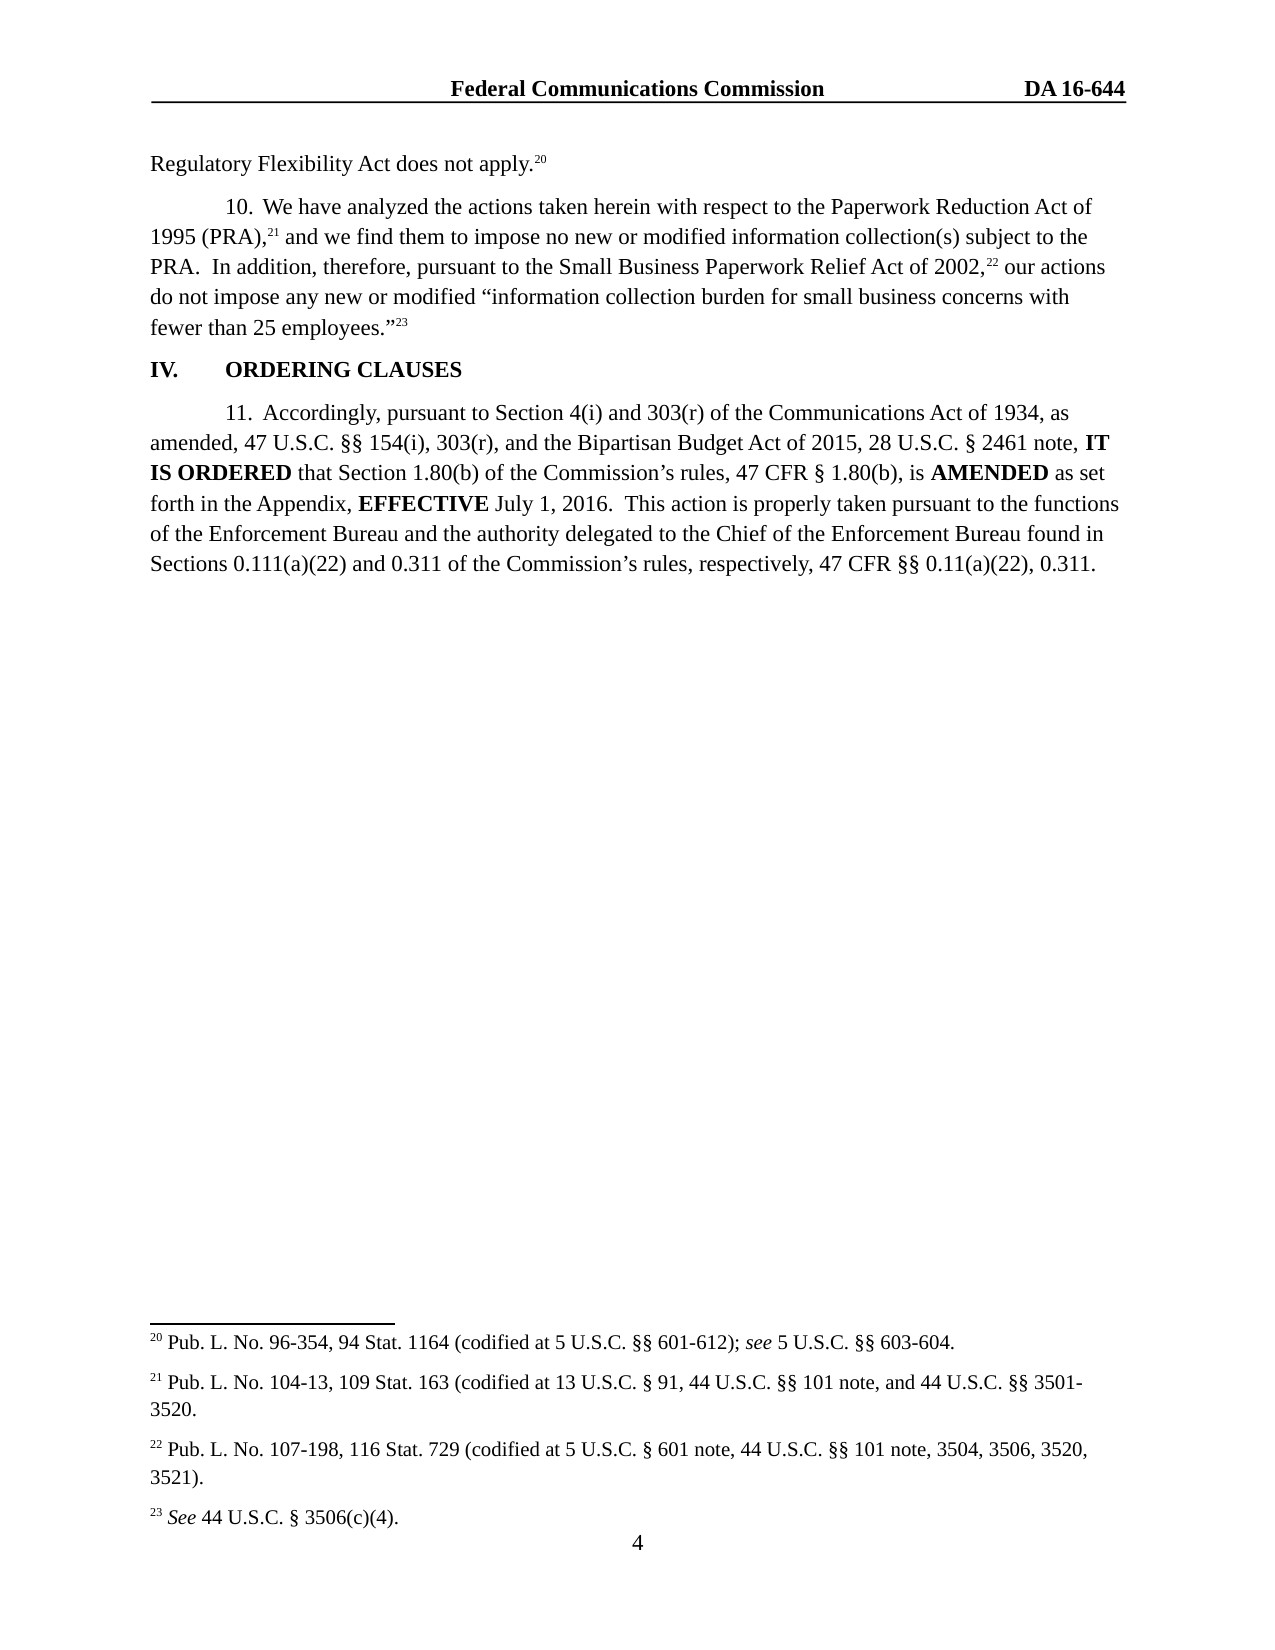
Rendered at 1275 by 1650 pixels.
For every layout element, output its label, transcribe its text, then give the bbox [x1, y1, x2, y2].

text Accordingly, pursuant to Section 4(i) and 303(r) of the Communications Act of 1934, as amended, 47 U.S.C. §§ 154(i), 303(r), and the Bipartisan Budget Act of 2015, 28 U.S.C. § 2461 note, IT IS ORDERED that Section 1.80(b) of the Commission’s rules, 47 CFR § 1.80(b), is AMENDED as set forth in the Appendix, EFFECTIVE July 1, 2016. This action is properly taken pursuant to the functions of the Enforcement Bureau and the authority delegated to the Chief of the Enforcement Bureau found in Sections 0.111(a)(22) and 0.311 of the Commission’s rules, respectively, 47 CFR §§ 0.11(a)(22), 0.311. [150, 399, 1125, 576]
subtitle ORDERING CLAUSES [150, 356, 1125, 383]
text Because a notice of proposed rulemaking is not required for these rule changes, the Regulatory Flexibility Act does not apply. [150, 150, 1125, 176]
text We have analyzed the actions taken herein with respect to the Paperwork Reduction Act of 1995 (PRA), and we find them to impose no new or modified information collection(s) subject to the PRA. In addition, therefore, pursuant to the Small Business Paperwork Relief Act of 2002, our actions do not impose any new or modified “information collection burden for small business concerns with fewer than 25 employees.” [150, 193, 1125, 340]
